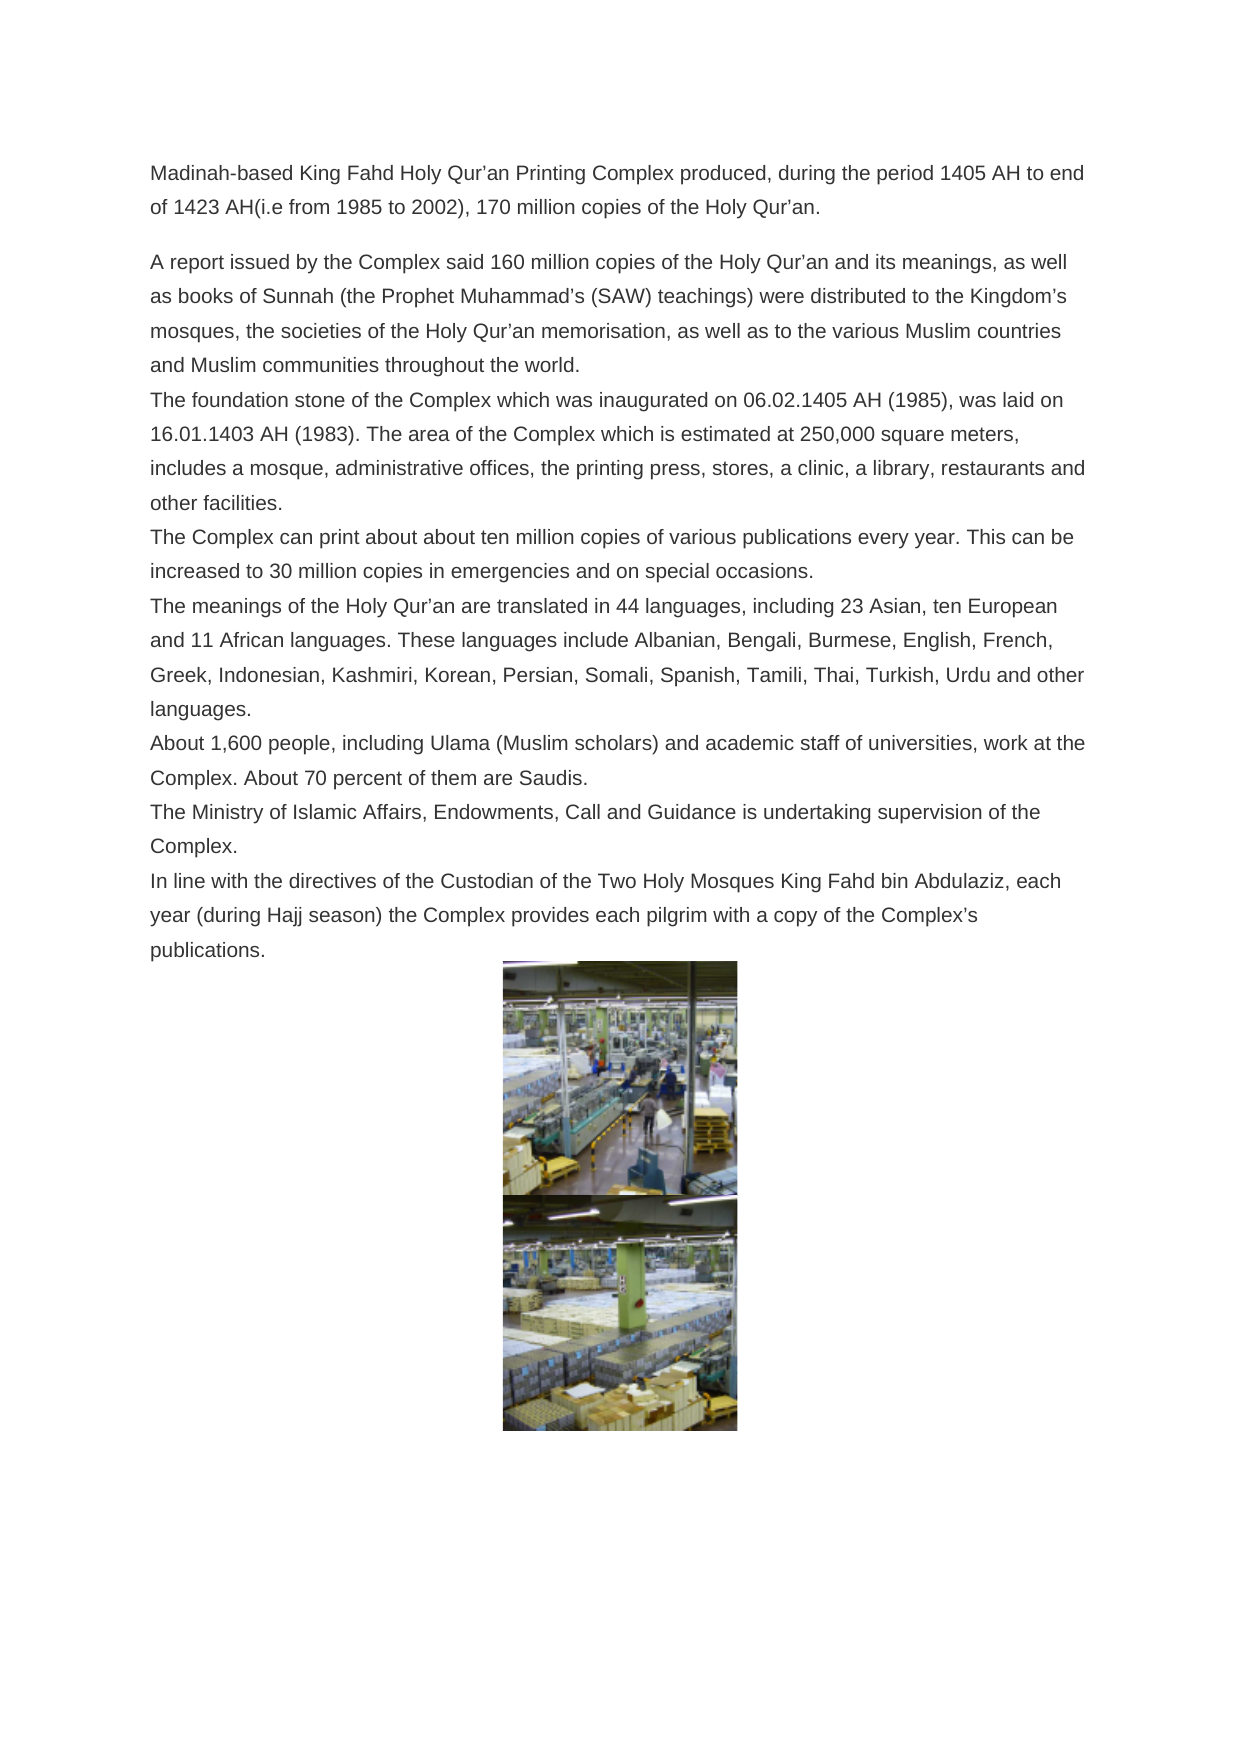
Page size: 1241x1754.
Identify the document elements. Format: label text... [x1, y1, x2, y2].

text The Complex can print about about ten million copies of various publications every year. This can be increased to 30 million copies in emergencies and on special occasions. [150, 514, 1090, 583]
text A report issued by the Complex said 160 million copies of the Holy Qur’an and its meanings, as well as books of Sunnah (the Prophet Muhammad’s (SAW) teachings) were distributed to the Kingdom’s mosques, the societies of the Holy Qur’an memorisation, as well as to the various Muslim countries and Muslim communities throughout the world. [150, 239, 1090, 377]
text The Ministry of Islamic Affairs, Endowments, Call and Guidance is undertaking supervision of the Complex. [150, 789, 1090, 858]
text The foundation stone of the Complex which was inaugurated on 06.02.1405 AH (1985), was laid on 16.01.1403 AH (1983). The area of the Complex which is estimated at 250,000 square meters, includes a mosque, administrative offices, the printing press, stores, a clinic, a library, restaurants and other facilities. [150, 377, 1090, 514]
text About 1,600 people, including Ulama (Muslim scholars) and academic staff of universities, work at the Complex. About 70 percent of them are Saudis. [150, 721, 1090, 789]
text In line with the directives of the Custodian of the Two Holy Mosques King Fahd bin Abdulaziz, each year (during Hajj season) the Complex provides each pilgrim with a copy of the Complex’s publications. [150, 858, 1090, 961]
picture [502, 961, 738, 1431]
text The meanings of the Holy Qur’an are translated in 44 languages, including 23 Asian, ten European and 11 African languages. These languages include Albanian, Bengali, Burmese, English, French, Greek, Indonesian, Kashmiri, Korean, Persian, Somali, Spanish, Tamili, Thai, Turkish, Urdu and other languages. [150, 583, 1090, 721]
text Madinah-based King Fahd Holy Qur’an Printing Complex produced, during the period 1405 AH to end of 1423 AH(i.e from 1985 to 2002), 170 million copies of the Holy Qur’an. [150, 150, 1090, 219]
